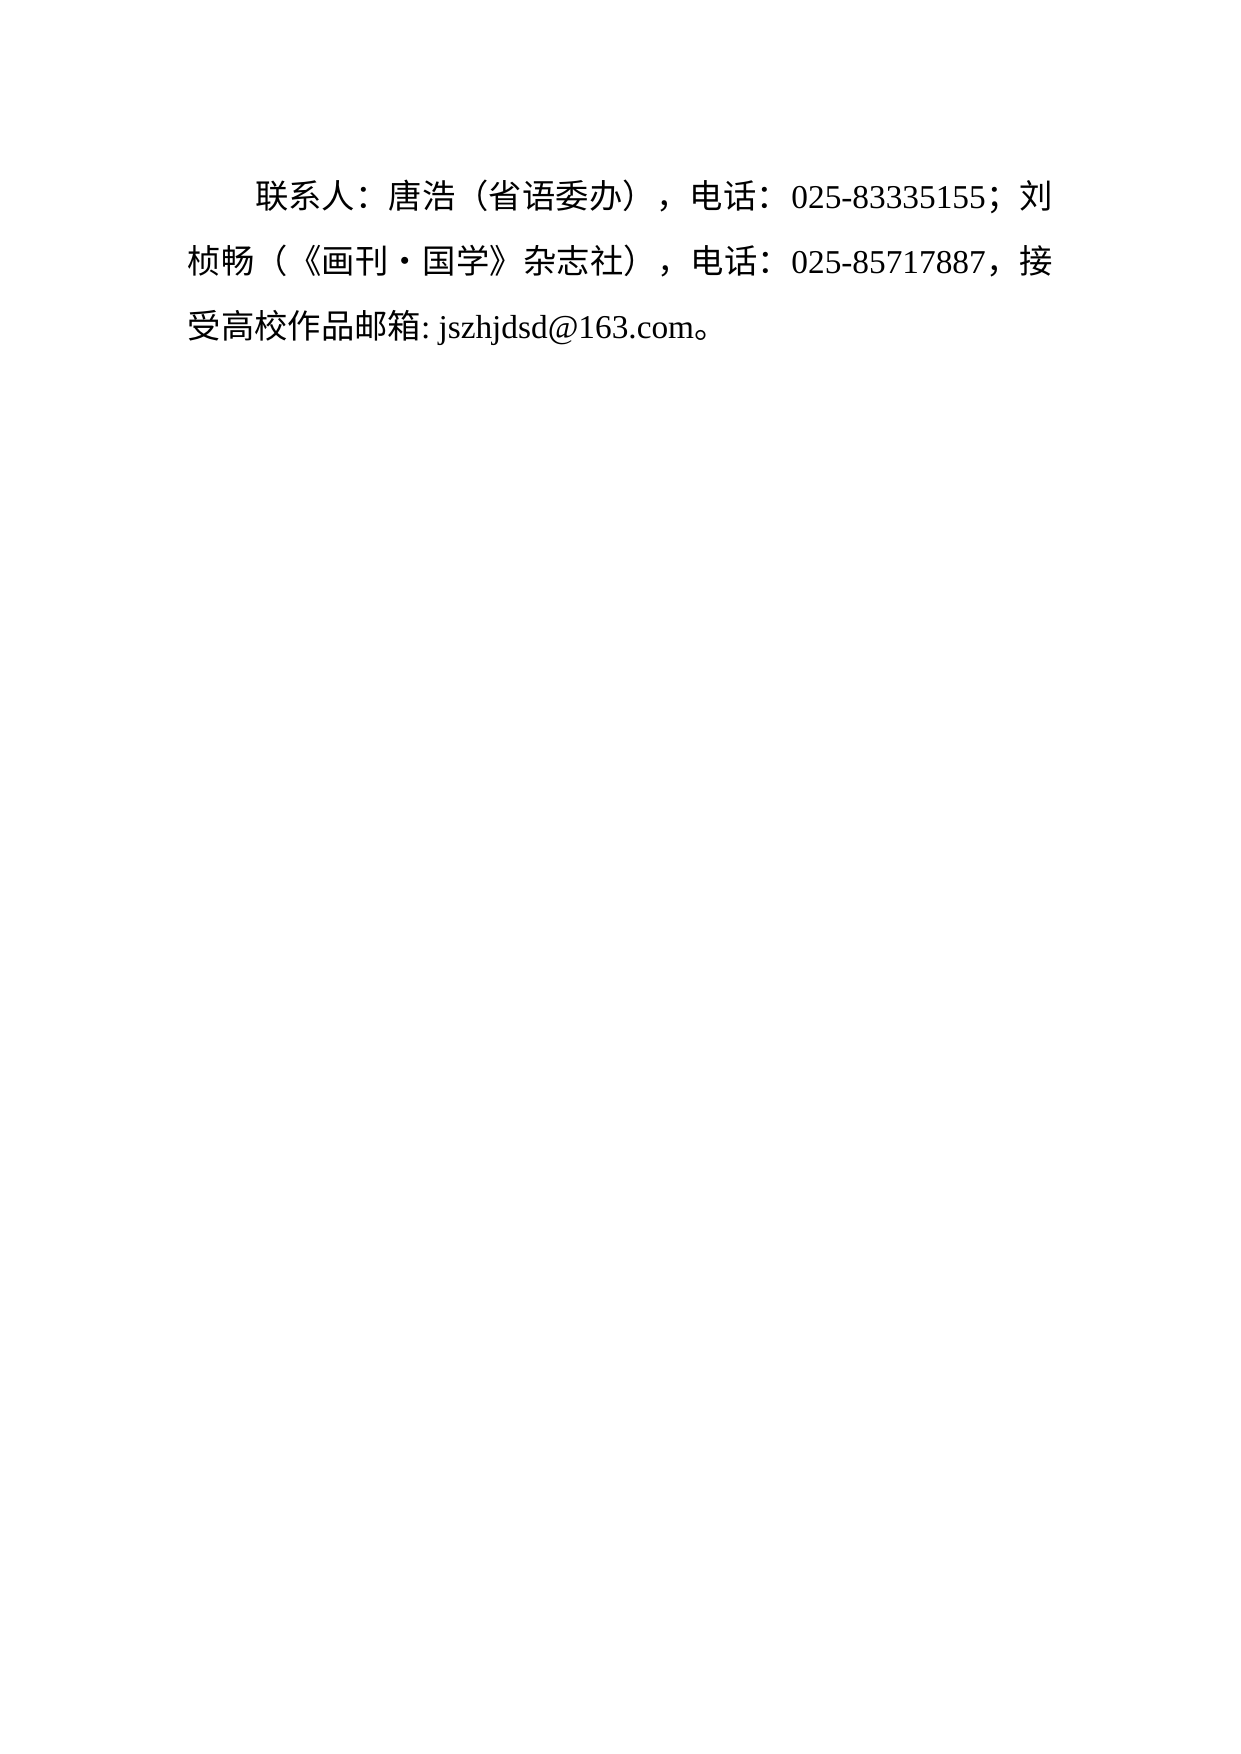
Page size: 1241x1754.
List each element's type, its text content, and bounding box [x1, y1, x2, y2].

text 联系人：唐浩（省语委办），电话：025-83335155；刘桢畅（《画刊•国学》杂志社），电话：025-85717887，接受高校作品邮箱: jszhjdsd@163.com。 [187, 162, 1053, 357]
